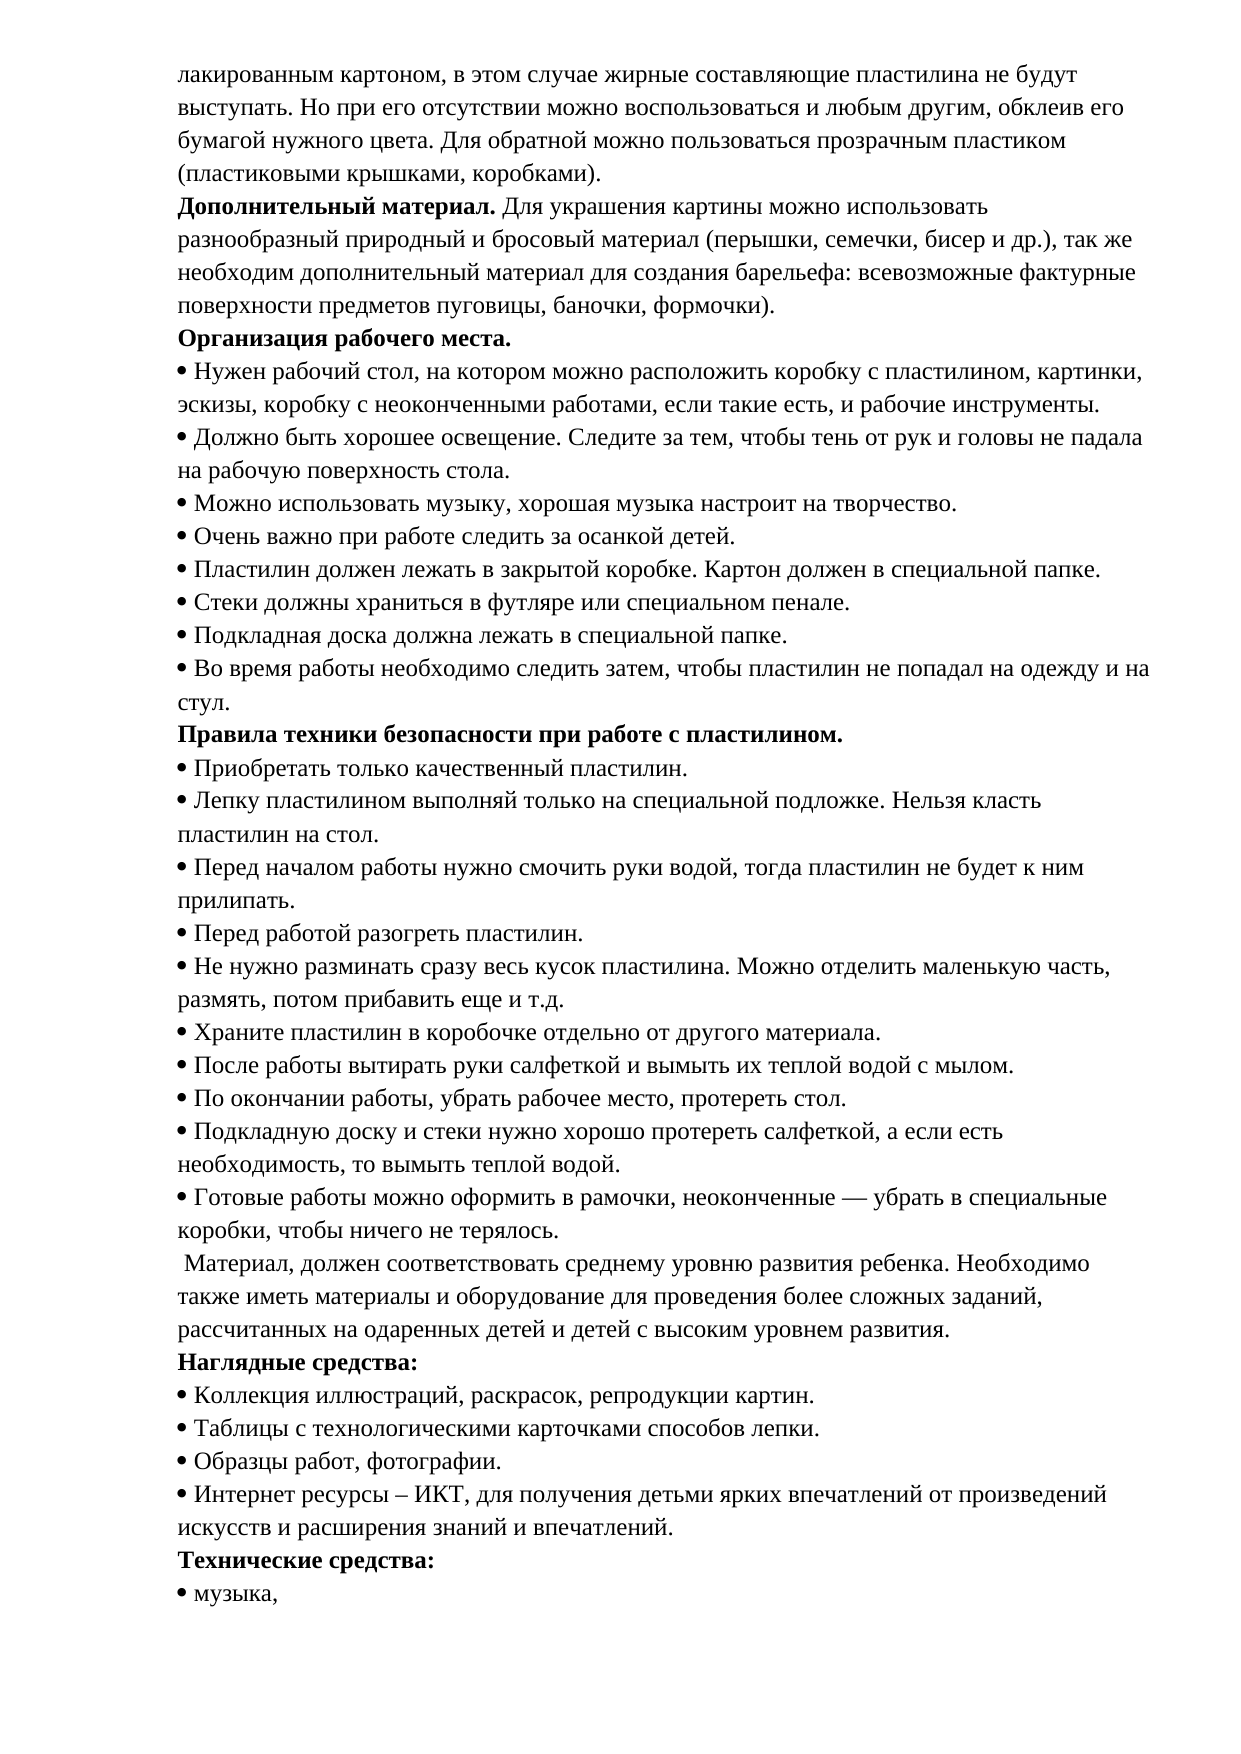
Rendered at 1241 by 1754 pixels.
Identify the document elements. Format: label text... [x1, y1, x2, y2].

text Приобретать только качественный пластилин. [177, 753, 1152, 781]
text Наглядные средства: [177, 1347, 1152, 1376]
text Образцы работ, фотографии. [177, 1446, 1152, 1475]
text Перед началом работы нужно смочить руки водой, тогда пластилин не будет к ним прилипать. [177, 852, 1152, 913]
text После работы вытирать руки салфеткой и вымыть их теплой водой с мылом. [177, 1050, 1152, 1078]
text Лепку пластилином выполняй только на специальной подложке. Нельзя класть пластилин на стол. [177, 786, 1152, 847]
text Таблицы с технологическими карточками способов лепки. [177, 1413, 1152, 1442]
text По окончании работы, убрать рабочее место, протереть стол. [177, 1083, 1152, 1112]
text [177, 59, 1152, 187]
text Пластилин должен лежать в закрытой коробке. Картон должен в специальной папке. [177, 554, 1152, 583]
text музыка, [177, 1578, 1152, 1607]
text Можно использовать музыку, хорошая музыка настроит на творчество. [177, 488, 1152, 517]
text Дополнительный материал. Для украшения картины можно использовать разнообразный природный и бросовый материал (перышки, семечки, бисер и др.), так же необходим дополнительный материал для создания барельефа: всевозможные фактурные поверхности предметов пуговицы, баночки, формочки). [177, 191, 1152, 319]
text Нужен рабочий стол, на котором можно расположить коробку с пластилином, картинки, эскизы, коробку с неоконченными работами, если такие есть, и рабочие инструменты. [177, 356, 1152, 418]
text Стеки должны храниться в футляре или специальном пенале. [177, 587, 1152, 616]
text Правила техники безопасности при работе с пластилином. [177, 719, 1152, 748]
text Не нужно разминать сразу весь кусок пластилина. Можно отделить маленькую часть, размять, потом прибавить еще и т.д. [177, 951, 1152, 1012]
text Во время работы необходимо следить затем, чтобы пластилин не попадал на одежду и на стул. [177, 653, 1152, 715]
text Коллекция иллюстраций, раскрасок, репродукции картин. [177, 1380, 1152, 1409]
text Технические средства: [177, 1545, 1152, 1574]
text Подкладная доска должна лежать в специальной папке. [177, 621, 1152, 649]
text Интернет ресурсы – ИКТ, для получения детьми ярких впечатлений от произведений искусств и расширения знаний и впечатлений. [177, 1479, 1152, 1541]
text Храните пластилин в коробочке отдельно от другого материала. [177, 1017, 1152, 1046]
text Перед работой разогреть пластилин. [177, 918, 1152, 946]
text Должно быть хорошее освещение. Следите за тем, чтобы тень от рук и головы не падала на рабочую поверхность стола. [177, 422, 1152, 484]
text Организация рабочего места. [177, 323, 1152, 352]
text Готовые работы можно оформить в рамочки, неоконченные — убрать в специальные коробки, чтобы ничего не терялось. [177, 1182, 1152, 1244]
text Подкладную доску и стеки нужно хорошо протереть салфеткой, а если есть необходимость, то вымыть теплой водой. [177, 1116, 1152, 1178]
text Материал, должен соответствовать среднему уровню развития ребенка. Необходимо также иметь материалы и оборудование для проведения более сложных заданий, рассчитанных на одаренных детей и детей с высоким уровнем развития. [177, 1248, 1152, 1343]
text Очень важно при работе следить за осанкой детей. [177, 521, 1152, 550]
